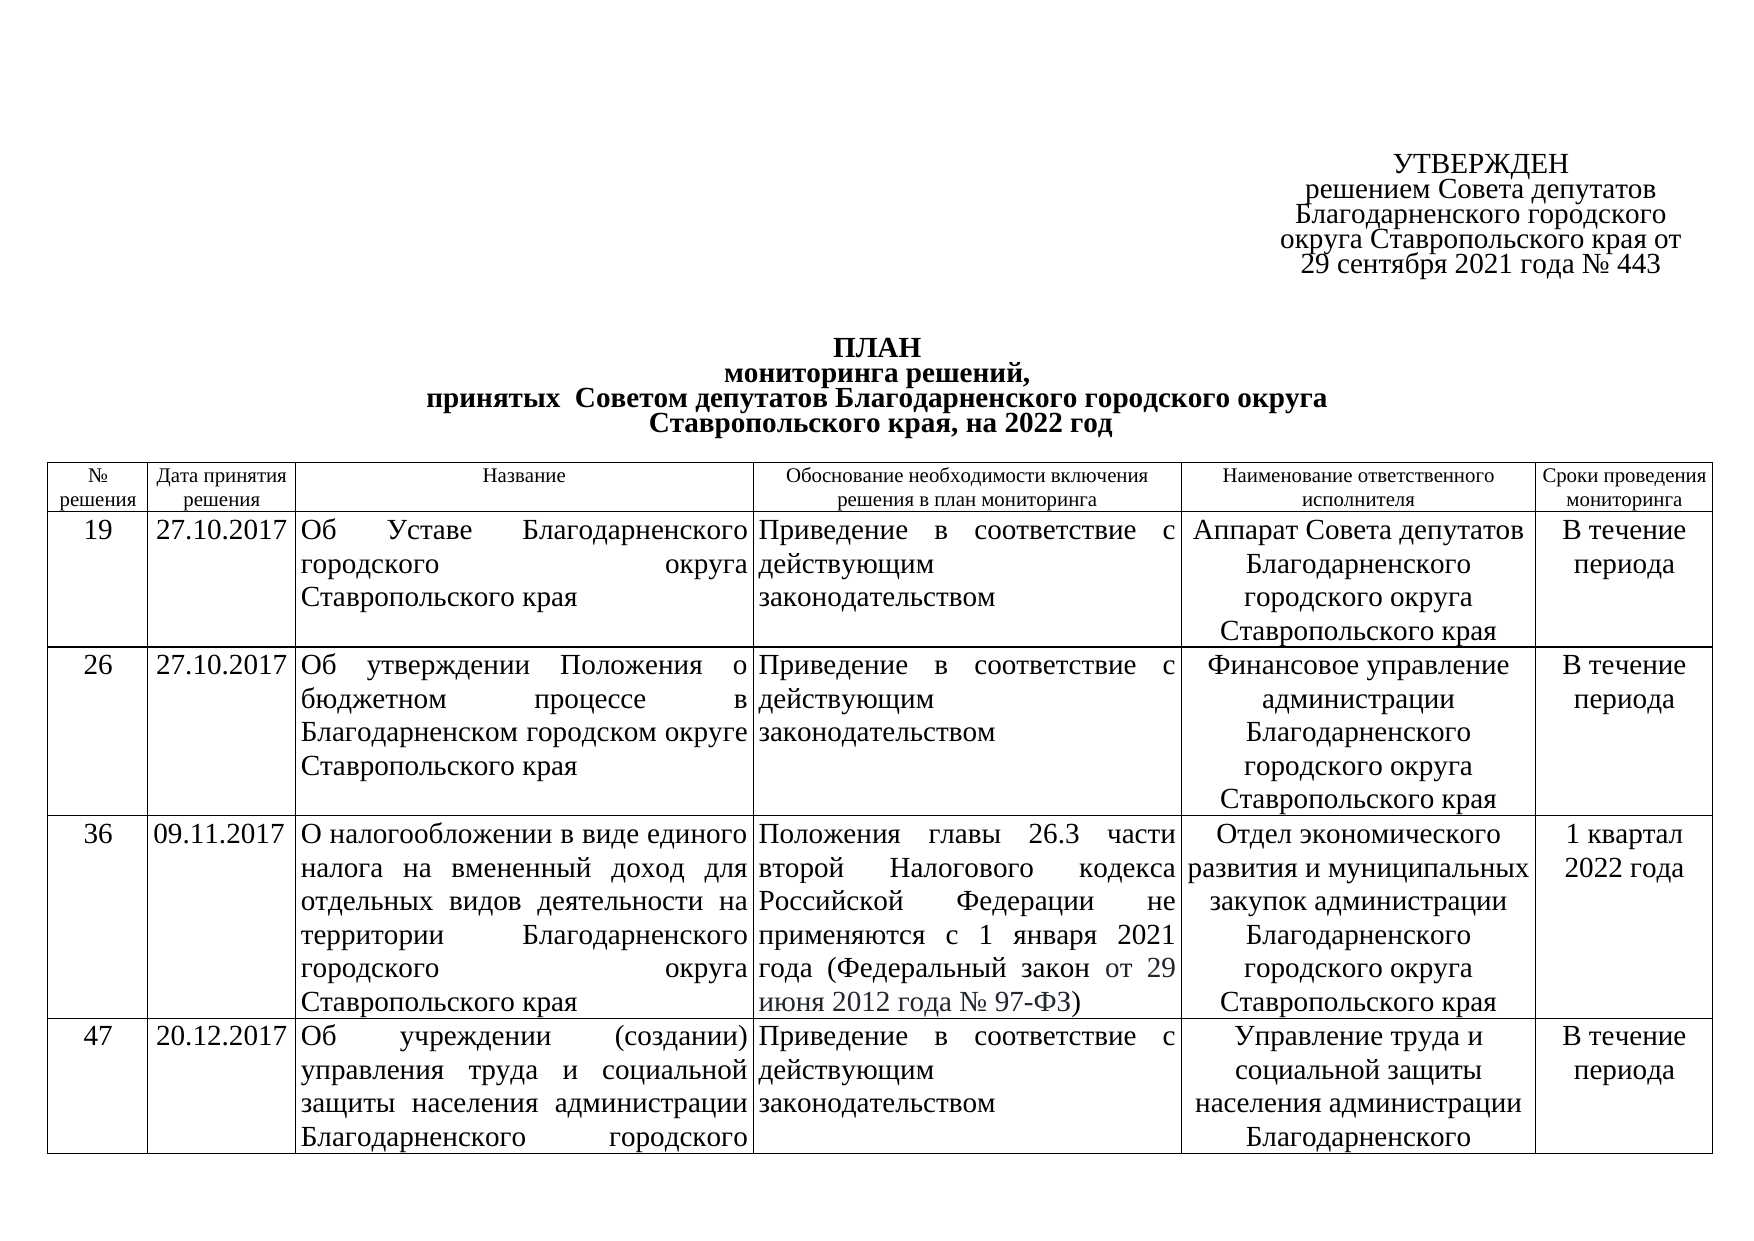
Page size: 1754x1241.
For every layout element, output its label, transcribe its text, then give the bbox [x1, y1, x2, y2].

table_cell 1 квартал 2022 года [1536, 816, 1712, 1017]
table_cell 27.10.2017 [148, 648, 295, 815]
text мониторинга решений, [59, 362, 1695, 387]
table_cell Приведение в соответствие с действующим законодательством [754, 648, 1181, 815]
table_cell 19 [48, 512, 147, 646]
table_cell Об утверждении Положения о бюджетном процессе в Благодарненском городском округе Ставропольского края [296, 648, 753, 815]
table_cell 20.12.2017 [148, 1019, 295, 1153]
table_cell 36 [48, 816, 147, 1017]
text план [59, 337, 1695, 362]
table_cell Приведение в соответствие с действующим законодательством [754, 512, 1181, 646]
table_cell 09.11.2017 [148, 816, 295, 1017]
table_cell Аппарат Совета депутатов Благодарненского городского округа Ставропольского края [1182, 512, 1535, 646]
table_cell Положения главы 26.3 части второй Налогового кодекса Российской Федерации не применяются с 1 января 2021 года (Федеральный закон от 29 июня 2012 года № 97-ФЗ) [1081, 816, 1181, 1017]
table_header Наименование ответственного исполнителя [1182, 463, 1535, 511]
table_cell В течение периода [1536, 1019, 1712, 1153]
table_header № решения [48, 463, 147, 511]
table_cell О налогообложении в виде единого налога на вмененный доход для отдельных видов деятельности на территории Благодарненского городского округа Ставропольского края [296, 816, 753, 1017]
table_header УТВЕРЖДЕН решением Совета депутатов Благодарненского городского округа Ставропольского края от 29 сентября 2021 года № 443 [1255, 154, 1706, 312]
table_cell Финансовое управление администрации Благодарненского городского округа Ставропольского края [1182, 648, 1535, 815]
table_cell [754, 1019, 1181, 1153]
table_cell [296, 1019, 753, 1153]
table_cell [1182, 1019, 1535, 1153]
table_cell 26 [48, 648, 147, 815]
table_cell Об Уставе Благодарненского городского округа Ставропольского края [296, 512, 753, 646]
table_cell В течение периода [1536, 512, 1712, 646]
table_header Обоснование необходимости включения решения в план мониторинга [754, 463, 1181, 511]
table_header Дата принятия решения [148, 463, 295, 511]
table_cell 47 [48, 1019, 147, 1153]
table_cell Отдел экономического развития и муниципальных закупок администрации Благодарненского городского округа Ставропольского края [1182, 816, 1535, 1017]
table_header Сроки проведения мониторинга [1536, 463, 1712, 511]
table_cell 27.10.2017 [148, 512, 295, 646]
table_cell В течение периода [1536, 648, 1712, 815]
table_header Название [296, 463, 753, 511]
text принятых Советом депутатов Благодарненского городского округа [59, 387, 1695, 412]
text Ставропольского края, на 2022 год [59, 412, 1695, 437]
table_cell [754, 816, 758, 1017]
